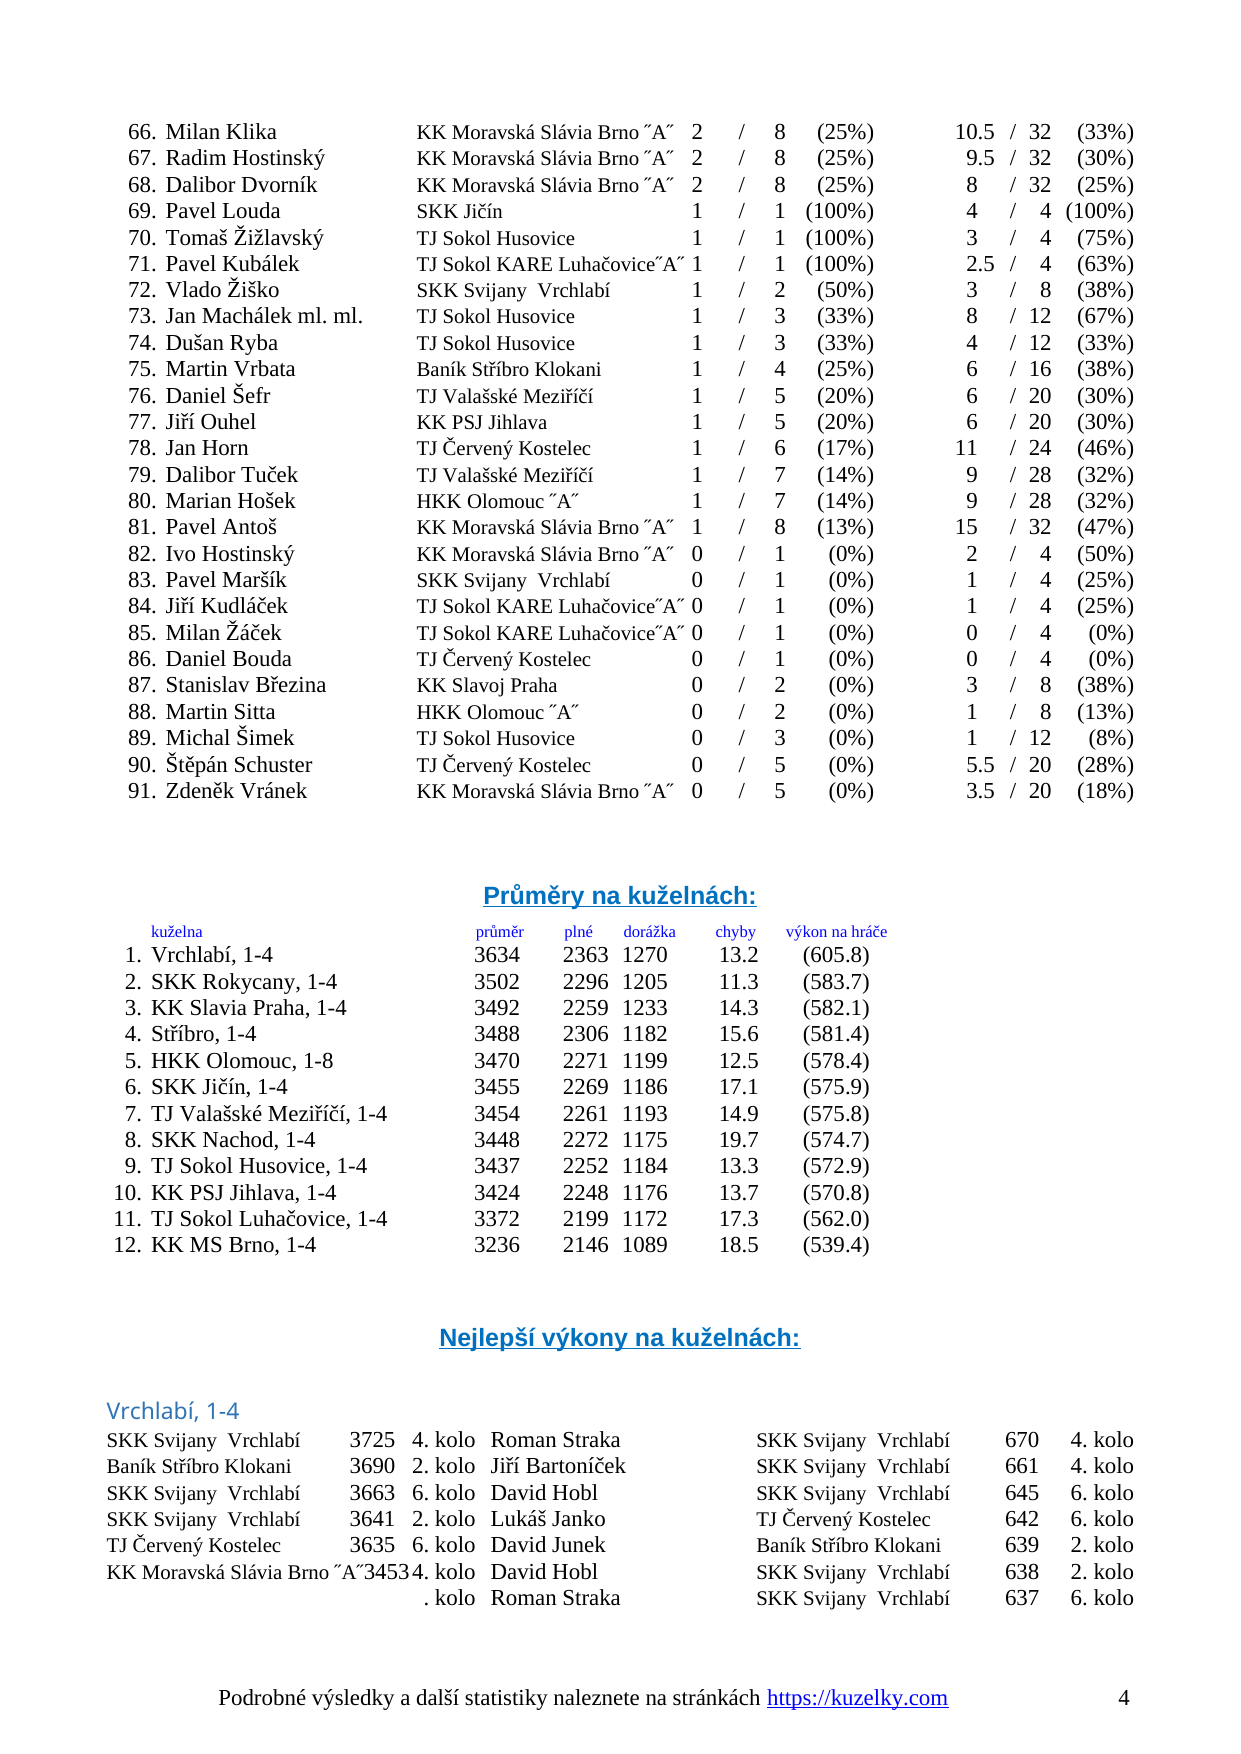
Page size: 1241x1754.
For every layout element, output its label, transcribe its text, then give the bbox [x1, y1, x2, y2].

text 75. Martin Vrbata Baník Stříbro Klokani 1 / 4 (25%) 6 / 16 (38%) [106, 355, 1134, 382]
text 91. Zdeněk Vránek KK Moravská Slávia Brno ˝A˝ 0 / 5 (0%) 3.5 / 20 (18%) [106, 777, 1134, 803]
text 76. Daniel Šefr TJ Valašské Meziříčí 1 / 5 (20%) 6 / 20 (30%) [106, 382, 1134, 408]
text 11. TJ Sokol Luhačovice, 1-4 3372 2199 1172 17.3 (562.0) [106, 1205, 1134, 1231]
text 79. Dalibor Tuček TJ Valašské Meziříčí 1 / 7 (14%) 9 / 28 (32%) [106, 461, 1134, 487]
text 4. Stříbro, 1-4 3488 2306 1182 15.6 (581.4) [106, 1021, 1134, 1047]
text Baník Stříbro Klokani 3690 2. kolo Jiří Bartoníček SKK Svijany Vrchlabí 661 4. kolo [106, 1452, 1134, 1479]
text 66. Milan Klika KK Moravská Slávia Brno ˝A˝ 2 / 8 (25%) 10.5 / 32 (33%) [106, 118, 1134, 144]
text SKK Svijany Vrchlabí 3641 2. kolo Lukáš Janko TJ Červený Kostelec 642 6. kolo [106, 1505, 1134, 1531]
text 67. Radim Hostinský KK Moravská Slávia Brno ˝A˝ 2 / 8 (25%) 9.5 / 32 (30%) [106, 144, 1134, 171]
text KK Moravská Slávia Brno ˝A˝ 3453 4. kolo David Hobl SKK Svijany Vrchlabí 638 2. kolo [106, 1558, 1134, 1584]
text 90. Štěpán Schuster TJ Červený Kostelec 0 / 5 (0%) 5.5 / 20 (28%) [106, 751, 1134, 777]
text 8. SKK Nachod, 1-4 3448 2272 1175 19.7 (574.7) [106, 1126, 1134, 1152]
text 7. TJ Valašské Meziříčí, 1-4 3454 2261 1193 14.9 (575.8) [106, 1099, 1134, 1126]
text 78. Jan Horn TJ Červený Kostelec 1 / 6 (17%) 11 / 24 (46%) [106, 434, 1134, 461]
text 1. Vrchlabí, 1-4 3634 2363 1270 13.2 (605.8) [106, 941, 1134, 968]
text 72. Vlado Žiško SKK Svijany Vrchlabí 1 / 2 (50%) 3 / 8 (38%) [106, 276, 1134, 303]
text 82. Ivo Hostinský KK Moravská Slávia Brno ˝A˝ 0 / 1 (0%) 2 / 4 (50%) [106, 540, 1134, 566]
text 85. Milan Žáček TJ Sokol KARE Luhačovice˝A˝ 0 / 1 (0%) 0 / 4 (0%) [106, 619, 1134, 645]
text 77. Jiří Ouhel KK PSJ Jihlava 1 / 5 (20%) 6 / 20 (30%) [106, 408, 1134, 434]
text SKK Svijany Vrchlabí 3725 4. kolo Roman Straka SKK Svijany Vrchlabí 670 4. kolo [106, 1426, 1134, 1452]
text . kolo Roman Straka SKK Svijany Vrchlabí 637 6. kolo [106, 1584, 1134, 1610]
text 69. Pavel Louda SKK Jičín 1 / 1 (100%) 4 / 4 (100%) [106, 197, 1134, 223]
text 6. SKK Jičín, 1-4 3455 2269 1186 17.1 (575.9) [106, 1073, 1134, 1099]
text 5. HKK Olomouc, 1-8 3470 2271 1199 12.5 (578.4) [106, 1047, 1134, 1073]
subtitle Vrchlabí, 1-4 [106, 1395, 1134, 1426]
text kuželna průměr plné dorážka chyby výkon na hráče [106, 922, 1134, 941]
text 3. KK Slavia Praha, 1-4 3492 2259 1233 14.3 (582.1) [106, 994, 1134, 1021]
text 70. Tomaš Žižlavský TJ Sokol Husovice 1 / 1 (100%) 3 / 4 (75%) [106, 223, 1134, 250]
text 73. Jan Machálek ml. ml. TJ Sokol Husovice 1 / 3 (33%) 8 / 12 (67%) [106, 303, 1134, 329]
text Průměry na kuželnách: [94, 881, 1145, 910]
text 89. Michal Šimek TJ Sokol Husovice 0 / 3 (0%) 1 / 12 (8%) [106, 724, 1134, 751]
text Nejlepší výkony na kuželnách: [94, 1323, 1145, 1352]
text 80. Marian Hošek HKK Olomouc ˝A˝ 1 / 7 (14%) 9 / 28 (32%) [106, 487, 1134, 513]
text 86. Daniel Bouda TJ Červený Kostelec 0 / 1 (0%) 0 / 4 (0%) [106, 645, 1134, 672]
text 83. Pavel Maršík SKK Svijany Vrchlabí 0 / 1 (0%) 1 / 4 (25%) [106, 566, 1134, 592]
text 2. SKK Rokycany, 1-4 3502 2296 1205 11.3 (583.7) [106, 968, 1134, 994]
text 74. Dušan Ryba TJ Sokol Husovice 1 / 3 (33%) 4 / 12 (33%) [106, 329, 1134, 355]
text 12. KK MS Brno, 1-4 3236 2146 1089 18.5 (539.4) [106, 1231, 1134, 1258]
text 84. Jiří Kudláček TJ Sokol KARE Luhačovice˝A˝ 0 / 1 (0%) 1 / 4 (25%) [106, 592, 1134, 619]
text 81. Pavel Antoš KK Moravská Slávia Brno ˝A˝ 1 / 8 (13%) 15 / 32 (47%) [106, 513, 1134, 540]
text 10. KK PSJ Jihlava, 1-4 3424 2248 1176 13.7 (570.8) [106, 1179, 1134, 1205]
text 68. Dalibor Dvorník KK Moravská Slávia Brno ˝A˝ 2 / 8 (25%) 8 / 32 (25%) [106, 171, 1134, 197]
text 71. Pavel Kubálek TJ Sokol KARE Luhačovice˝A˝ 1 / 1 (100%) 2.5 / 4 (63%) [106, 250, 1134, 276]
text SKK Svijany Vrchlabí 3663 6. kolo David Hobl SKK Svijany Vrchlabí 645 6. kolo [106, 1479, 1134, 1505]
text TJ Červený Kostelec 3635 6. kolo David Junek Baník Stříbro Klokani 639 2. kolo [106, 1531, 1134, 1558]
text 9. TJ Sokol Husovice, 1-4 3437 2252 1184 13.3 (572.9) [106, 1152, 1134, 1179]
text 87. Stanislav Březina KK Slavoj Praha 0 / 2 (0%) 3 / 8 (38%) [106, 672, 1134, 698]
text 88. Martin Sitta HKK Olomouc ˝A˝ 0 / 2 (0%) 1 / 8 (13%) [106, 698, 1134, 724]
